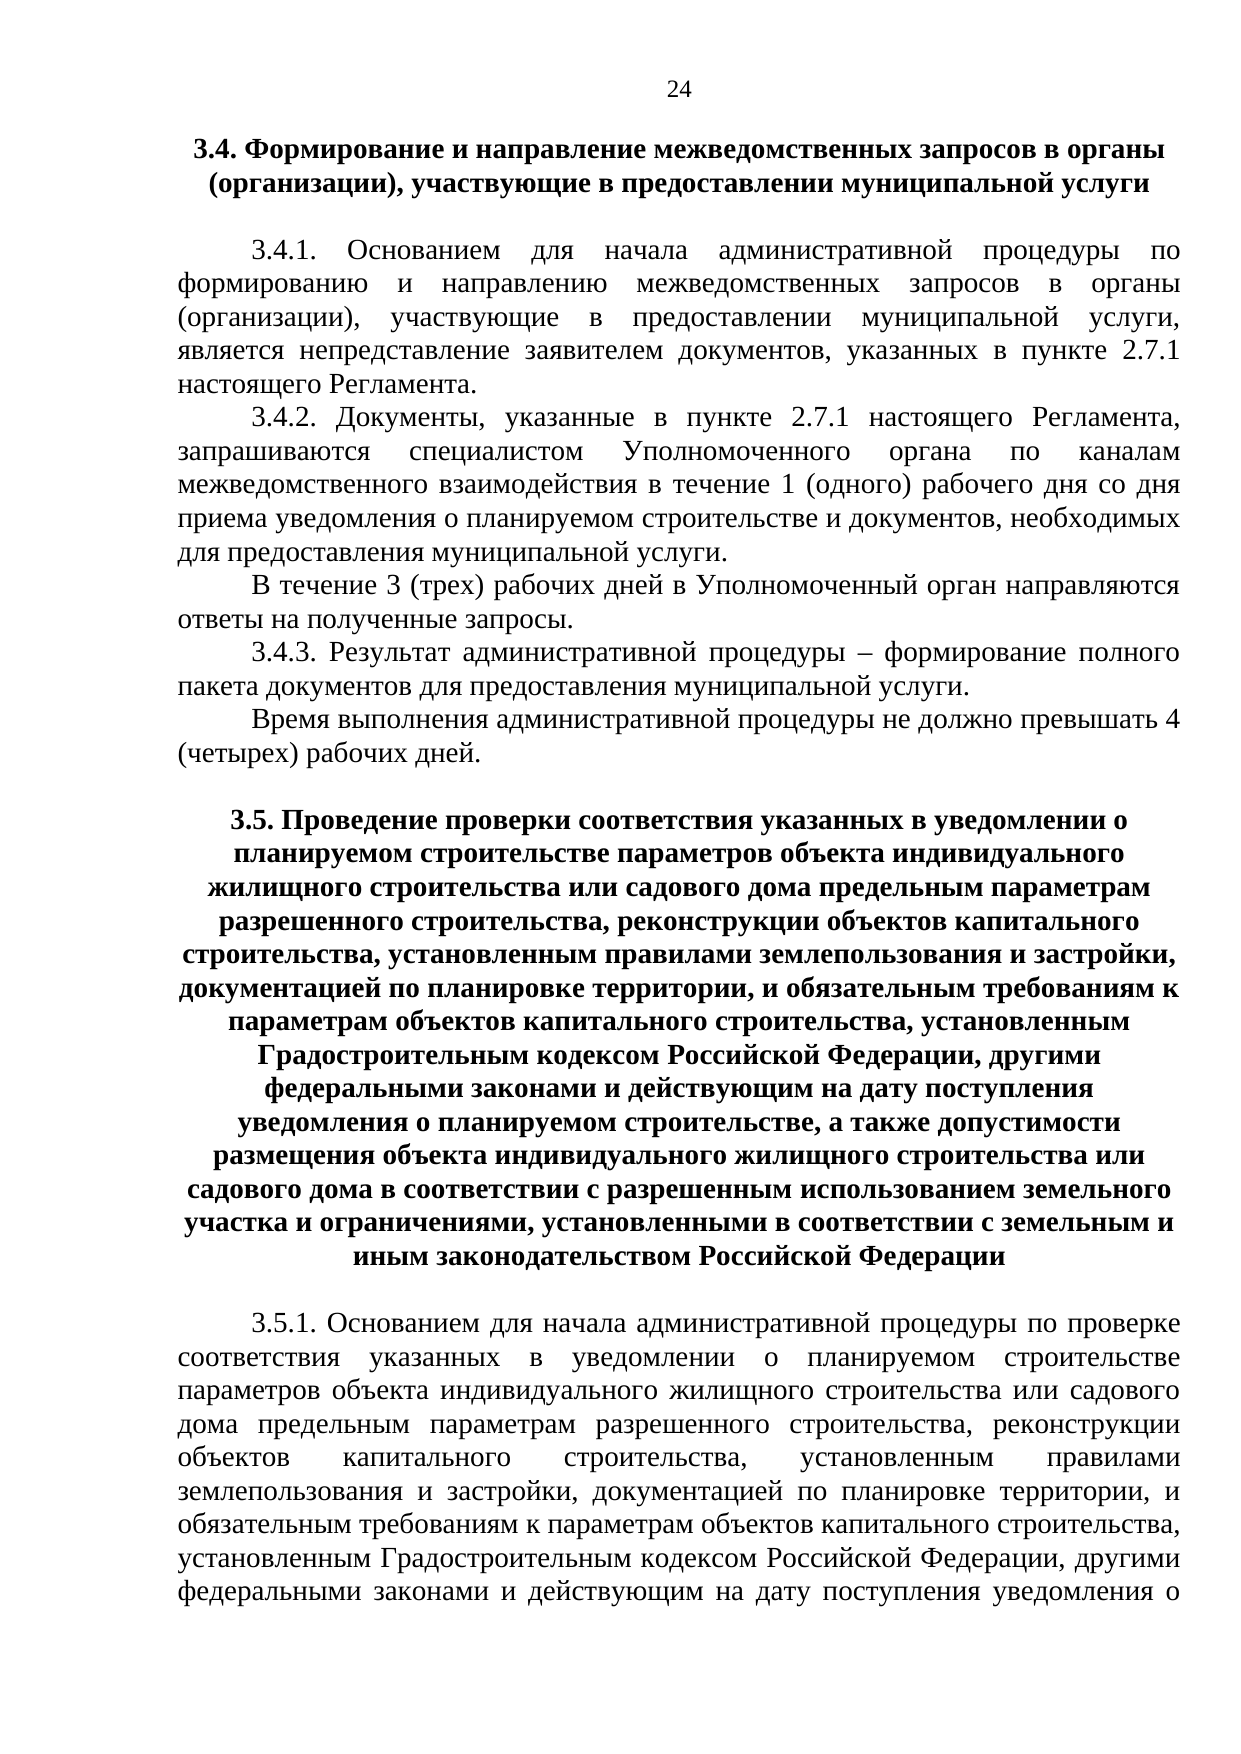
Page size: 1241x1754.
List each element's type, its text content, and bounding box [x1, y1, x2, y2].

text Время выполнения административной процедуры не должно превышать 4 (четырех) рабочих дней. [177, 701, 1181, 768]
text 3.4.2. Документы, указанные в пункте 2.7.1 настоящего Регламента, запрашиваются специалистом Уполномоченного органа по каналам межведомственного взаимодействия в течение 1 (одного) рабочего дня со дня приема уведомления о планируемом строительстве и документов, необходимых для предоставления муниципальной услуги. [177, 399, 1181, 567]
text 3.4. Формирование и направление межведомственных запросов в органы (организации), участвующие в предоставлении муниципальной услуги [177, 131, 1181, 198]
text 3.5. Проведение проверки соответствия указанных в уведомлении о планируемом строительстве параметров объекта индивидуального жилищного строительства или садового дома предельным параметрам разрешенного строительства, реконструкции объектов капитального строительства, установленным правилами землепользования и застройки, документацией по планировке территории, и обязательным требованиям к параметрам объектов капитального строительства, установленным Градостроительным кодексом Российской Федерации, другими федеральными законами и действующим на дату поступления уведомления о планируемом строительстве, а также допустимости размещения объекта индивидуального жилищного строительства или садового дома в соответствии с разрешенным использованием земельного участка и ограничениями, установленными в соответствии с земельным и иным законодательством Российской Федерации [177, 802, 1181, 1272]
text 3.4.3. Результат административной процедуры – формирование полного пакета документов для предоставления муниципальной услуги. [177, 634, 1181, 701]
text 3.4.1. Основанием для начала административной процедуры по формированию и направлению межведомственных запросов в органы (организации), участвующие в предоставлении муниципальной услуги, является непредставление заявителем документов, указанных в пункте 2.7.1 настоящего Регламента. [177, 232, 1181, 399]
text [177, 1305, 1181, 1607]
text В течение 3 (трех) рабочих дней в Уполномоченный орган направляются ответы на полученные запросы. [177, 567, 1181, 634]
